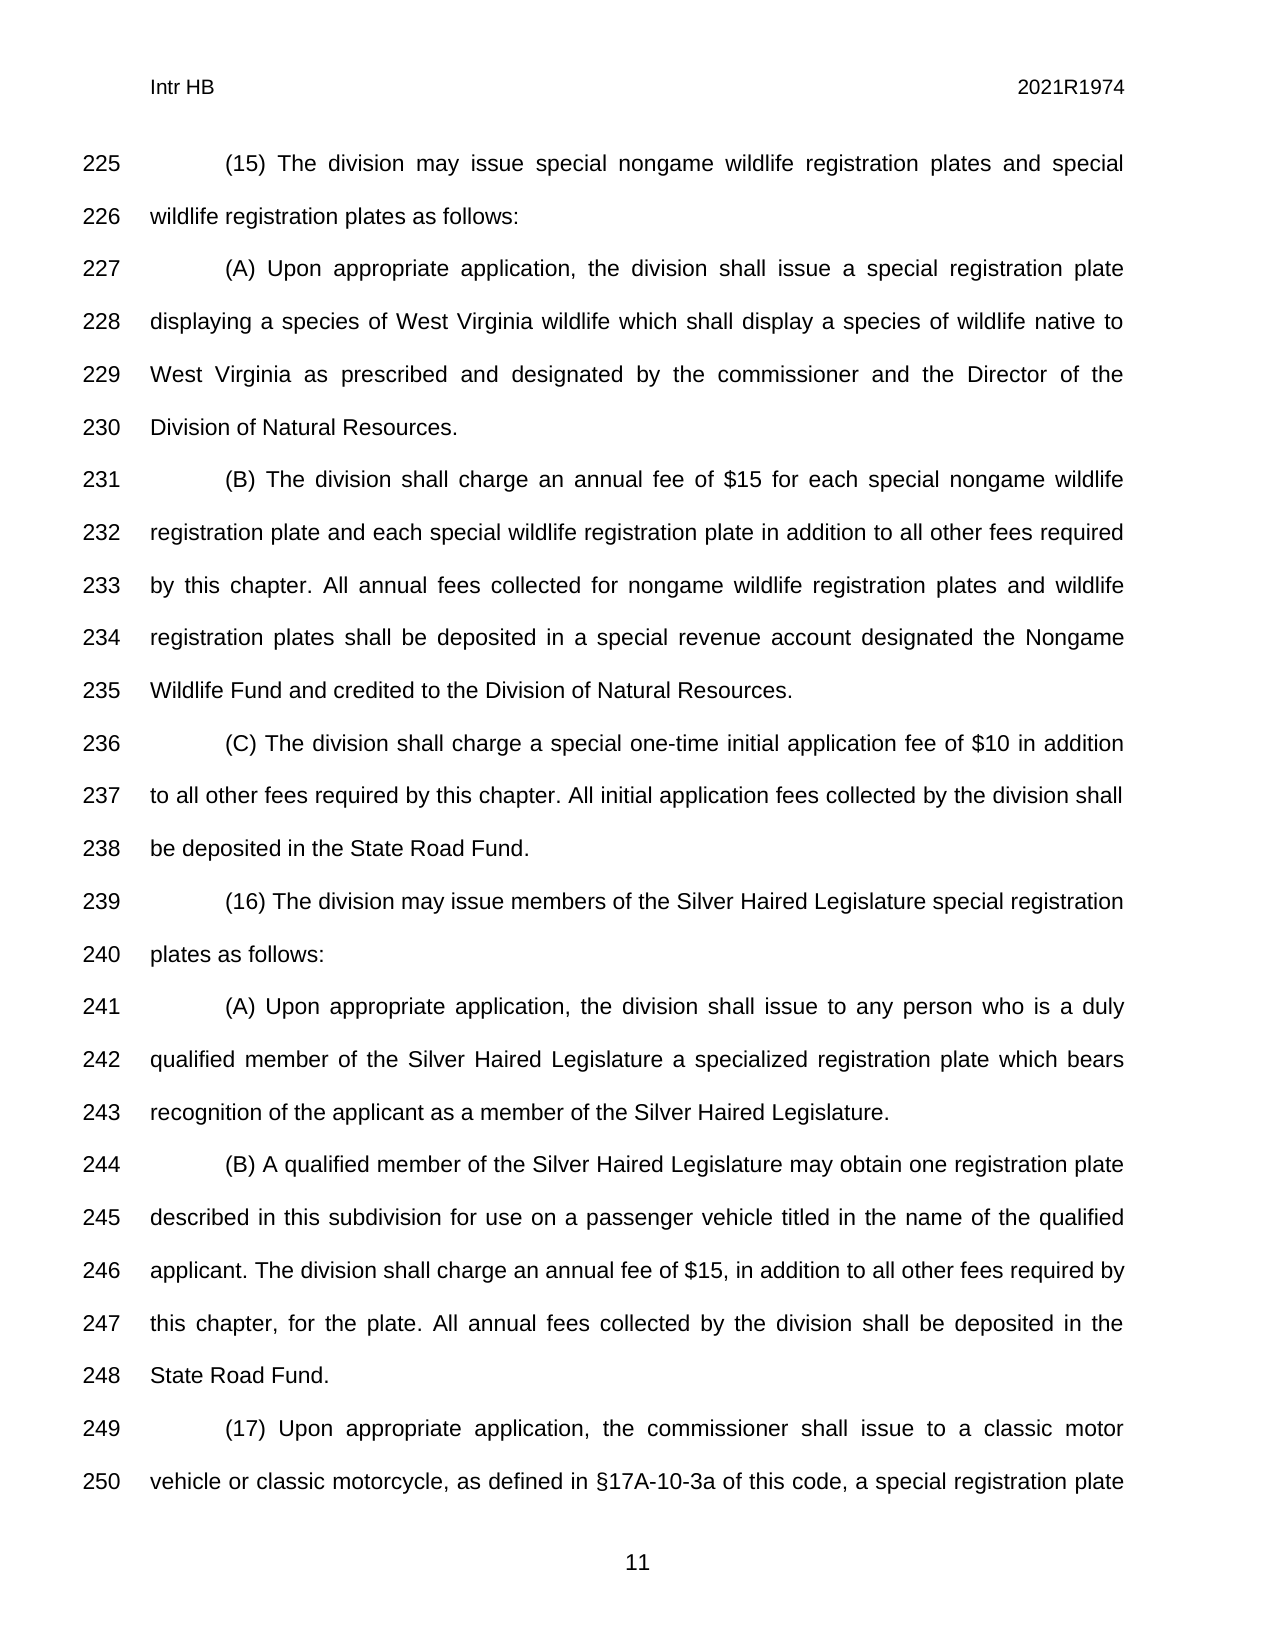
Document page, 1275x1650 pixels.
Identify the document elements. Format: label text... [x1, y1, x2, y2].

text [150, 1415, 1125, 1494]
text (15) The division may issue special nongame wildlife registration plates and special wildlife registration plates as follows: [150, 150, 1125, 229]
text (A) Upon appropriate application, the division shall issue a special registration plate displaying a species of West Virginia wildlife which shall display a species of wildlife native to West Virginia as prescribed and designated by the commissioner and the Director of the Division of Natural Resources. [150, 255, 1125, 440]
text (B) A qualified member of the Silver Haired Legislature may obtain one registration plate described in this subdivision for use on a passenger vehicle titled in the name of the qualified applicant. The division shall charge an annual fee of $15, in addition to all other fees required by this chapter, for the plate. All annual fees collected by the division shall be deposited in the State Road Fund. [150, 1151, 1125, 1389]
text (C) The division shall charge a special one-time initial application fee of $10 in addition to all other fees required by this chapter. All initial application fees collected by the division shall be deposited in the State Road Fund. [150, 730, 1125, 862]
text (B) The division shall charge an annual fee of $15 for each special nongame wildlife registration plate and each special wildlife registration plate in addition to all other fees required by this chapter. All annual fees collected for nongame wildlife registration plates and wildlife registration plates shall be deposited in a special revenue account designated the Nongame Wildlife Fund and credited to the Division of Natural Resources. [150, 466, 1125, 703]
text (16) The division may issue members of the Silver Haired Legislature special registration plates as follows: [150, 888, 1125, 967]
text (A) Upon appropriate application, the division shall issue to any person who is a duly qualified member of the Silver Haired Legislature a specialized registration plate which bears recognition of the applicant as a member of the Silver Haired Legislature. [150, 993, 1125, 1125]
